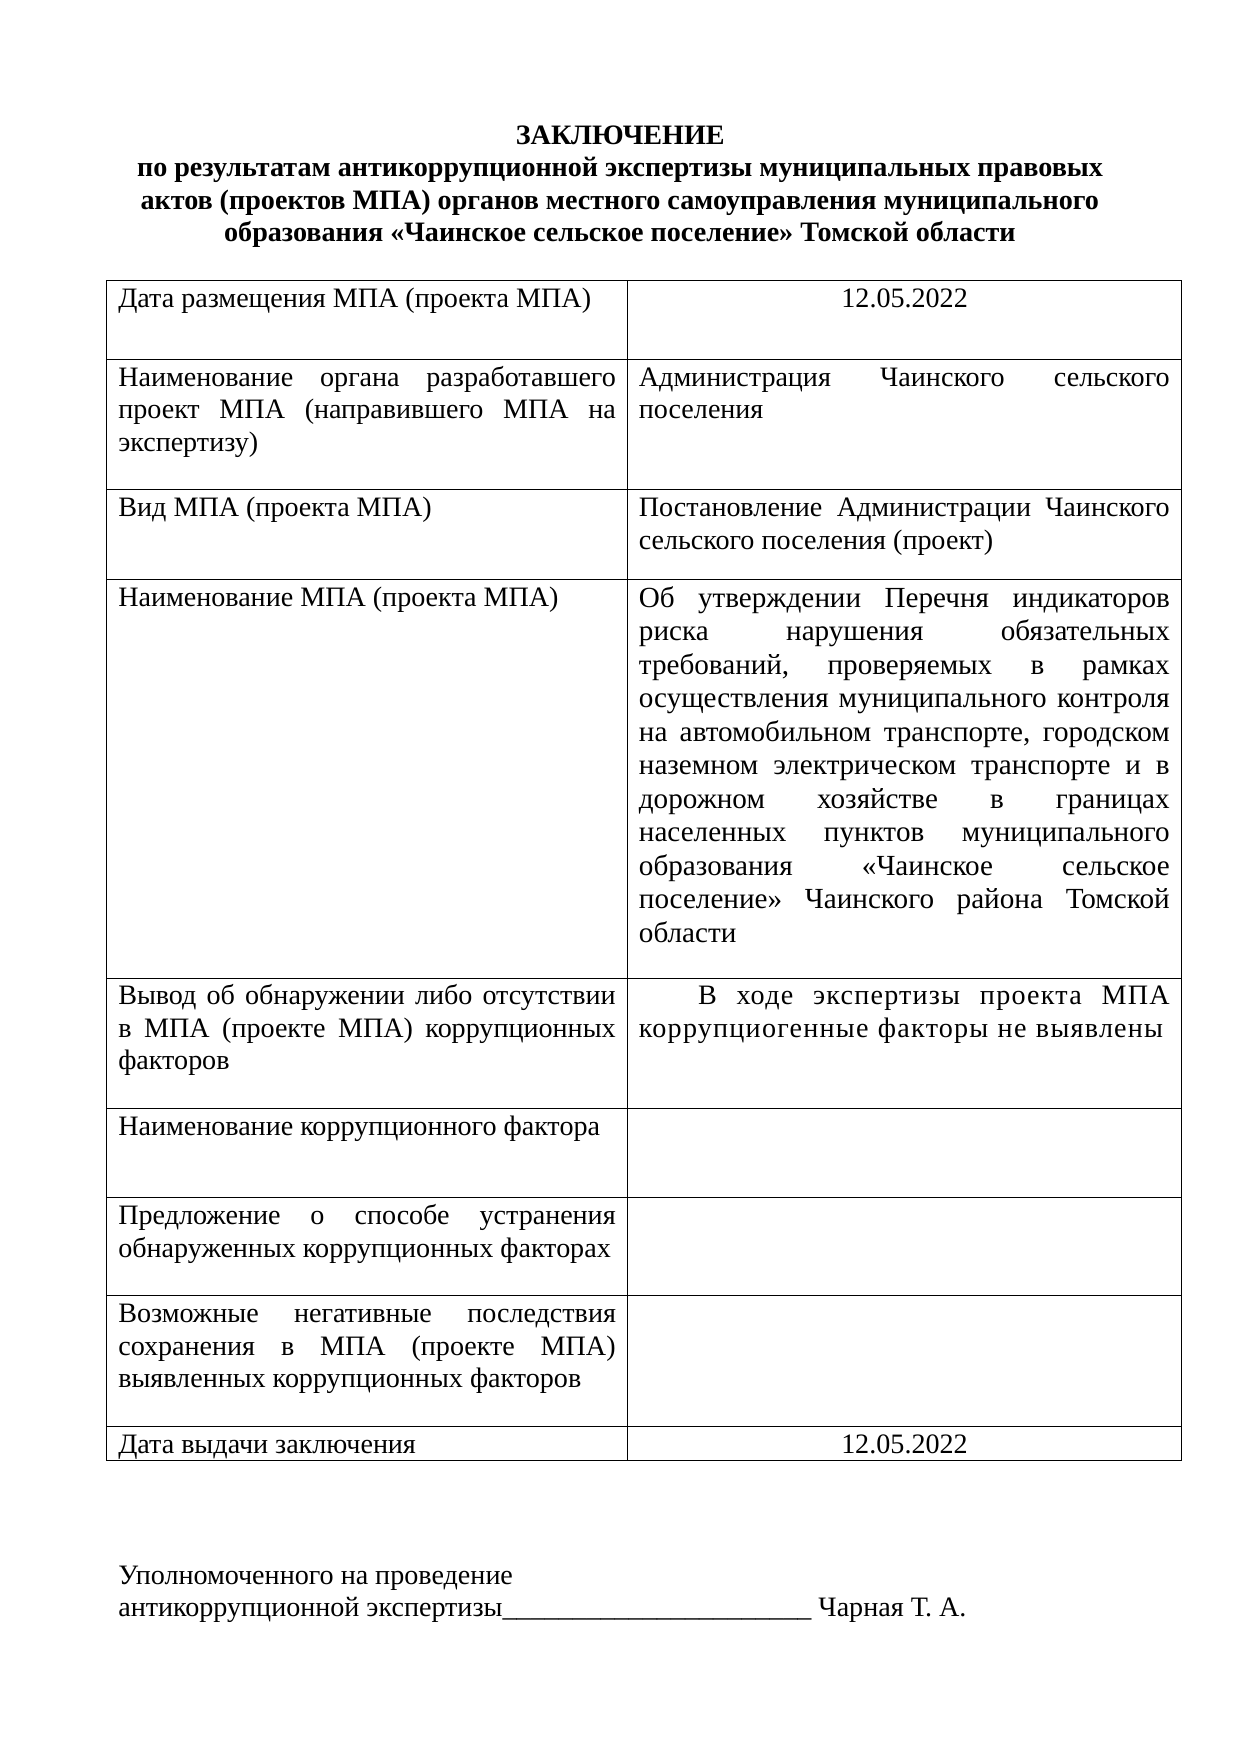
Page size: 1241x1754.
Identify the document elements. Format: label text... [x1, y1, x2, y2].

table_cell В ходе экспертизы проекта МПА коррупциогенные факторы не выявлены [628, 979, 1181, 1108]
table_header Дата размещения МПА (проекта МПА) [107, 281, 627, 359]
table_cell Постановление Администрации Чаинского сельского поселения (проект) [628, 490, 1181, 579]
table_cell Дата выдачи заключения [107, 1427, 627, 1459]
text ЗАКЛЮЧЕНИЕ [118, 118, 1122, 151]
table_header 12.05.2022 [628, 281, 1181, 359]
table_cell Наименование коррупционного фактора [107, 1109, 627, 1197]
text по результатам антикоррупционной экспертизы муниципальных правовых актов (проектов МПА) органов местного самоуправления муниципального образования «Чаинское сельское поселение» Томской области [118, 151, 1122, 248]
table_cell Наименование органа разработавшего проект МПА (направившего МПА на экспертизу) [107, 360, 627, 489]
table_cell [628, 1296, 1181, 1426]
table_cell Вид МПА (проекта МПА) [107, 490, 627, 579]
text Уполномоченного на проведение [118, 1558, 1122, 1590]
table_cell Предложение о способе устранения обнаруженных коррупционных факторах [107, 1198, 627, 1295]
text антикоррупционной экспертизы______________________ Чарная Т. А. [118, 1590, 1122, 1622]
table_cell [628, 1198, 1181, 1295]
table_cell [628, 1109, 1181, 1197]
table_cell Вывод об обнаружении либо отсутствии в МПА (проекте МПА) коррупционных факторов [107, 979, 627, 1108]
table_cell Администрация Чаинского сельского поселения [628, 360, 1181, 489]
table_cell 12.05.2022 [628, 1427, 1181, 1459]
table_cell Об утверждении Перечня индикаторов риска нарушения обязательных требований, проверяемых в рамках осуществления муниципального контроля на автомобильном транспорте, городском наземном электрическом транспорте и в дорожном хозяйстве в границах населенных пунктов муниципального образования «Чаинское сельское поселение» Чаинского района Томской области [628, 580, 1181, 977]
table_cell Наименование МПА (проекта МПА) [107, 580, 627, 977]
table_cell Возможные негативные последствия сохранения в МПА (проекте МПА) выявленных коррупционных факторов [107, 1296, 627, 1426]
